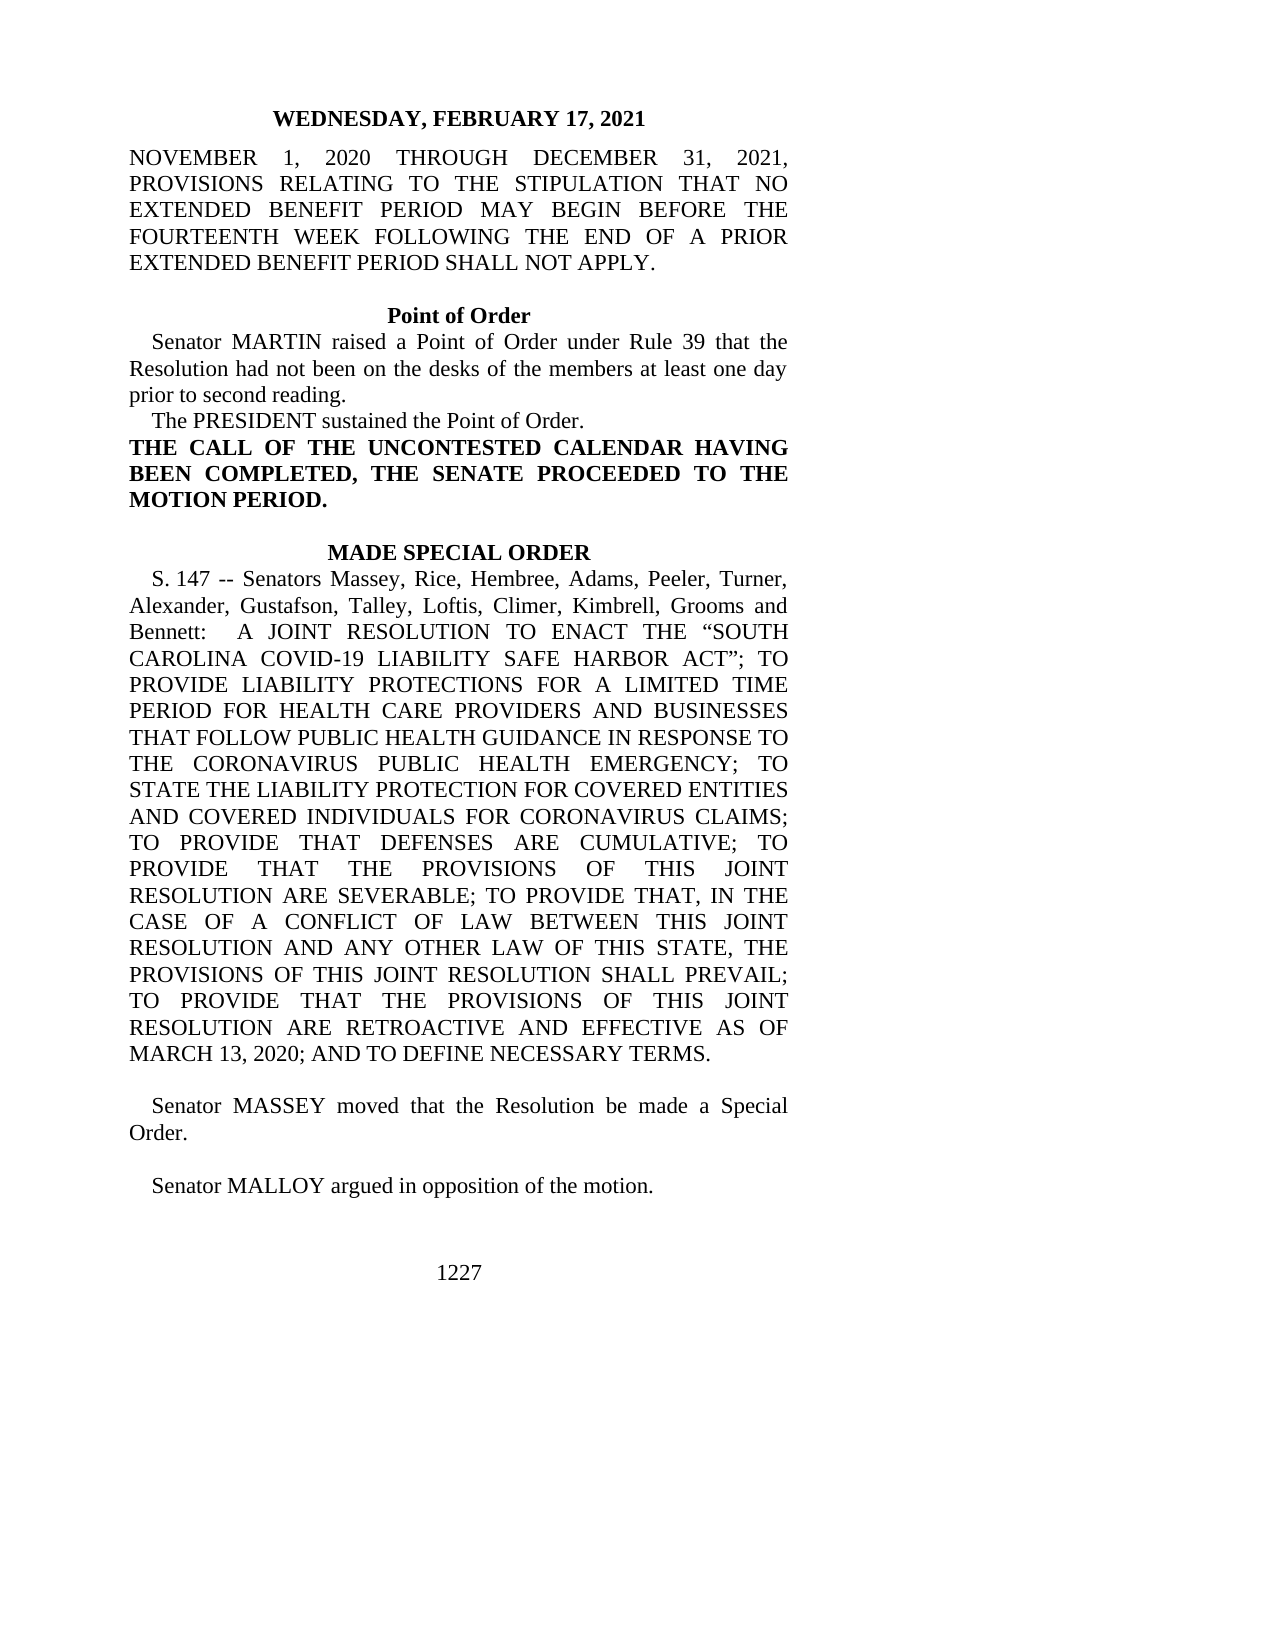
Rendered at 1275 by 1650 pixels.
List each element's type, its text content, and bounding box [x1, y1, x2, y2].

text Point of Order [129, 302, 789, 328]
text Senator MALLOY argued in opposition of the motion. [129, 1172, 789, 1198]
text THE CALL OF THE UNCONTESTED CALENDAR HAVING BEEN COMPLETED, THE SENATE PROCEEDED TO THE MOTION PERIOD. [129, 434, 789, 513]
text Senator MARTIN raised a Point of Order under Rule 39 that the Resolution had not been on the desks of the members at least one day prior to second reading. [129, 328, 789, 407]
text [129, 144, 789, 276]
text MADE SPECIAL ORDER [129, 539, 789, 566]
text S. 147 -- Senators Massey, Rice, Hembree, Adams, Peeler, Turner, Alexander, Gustafson, Talley, Loftis, Climer, Kimbrell, Grooms and Bennett: A JOINT RESOLUTION TO ENACT THE “SOUTH CAROLINA COVID-19 LIABILITY SAFE HARBOR ACT”; TO PROVIDE LIABILITY PROTECTIONS FOR A LIMITED TIME PERIOD FOR HEALTH CARE PROVIDERS AND BUSINESSES THAT FOLLOW PUBLIC HEALTH GUIDANCE IN RESPONSE TO THE CORONAVIRUS PUBLIC HEALTH EMERGENCY; TO STATE THE LIABILITY PROTECTION FOR COVERED ENTITIES AND COVERED INDIVIDUALS FOR CORONAVIRUS CLAIMS; TO PROVIDE THAT DEFENSES ARE CUMULATIVE; TO PROVIDE THAT THE PROVISIONS OF THIS JOINT RESOLUTION ARE SEVERABLE; TO PROVIDE THAT, IN THE CASE OF A CONFLICT OF LAW BETWEEN THIS JOINT RESOLUTION AND ANY OTHER LAW OF THIS STATE, THE PROVISIONS OF THIS JOINT RESOLUTION SHALL PREVAIL; TO PROVIDE THAT THE PROVISIONS OF THIS JOINT RESOLUTION ARE RETROACTIVE AND EFFECTIVE AS OF MARCH 13, 2020; AND TO DEFINE NECESSARY TERMS. [129, 566, 789, 1066]
text Senator MASSEY moved that the Resolution be made a Special Order. [129, 1093, 789, 1145]
text The PRESIDENT sustained the Point of Order. [129, 407, 789, 434]
